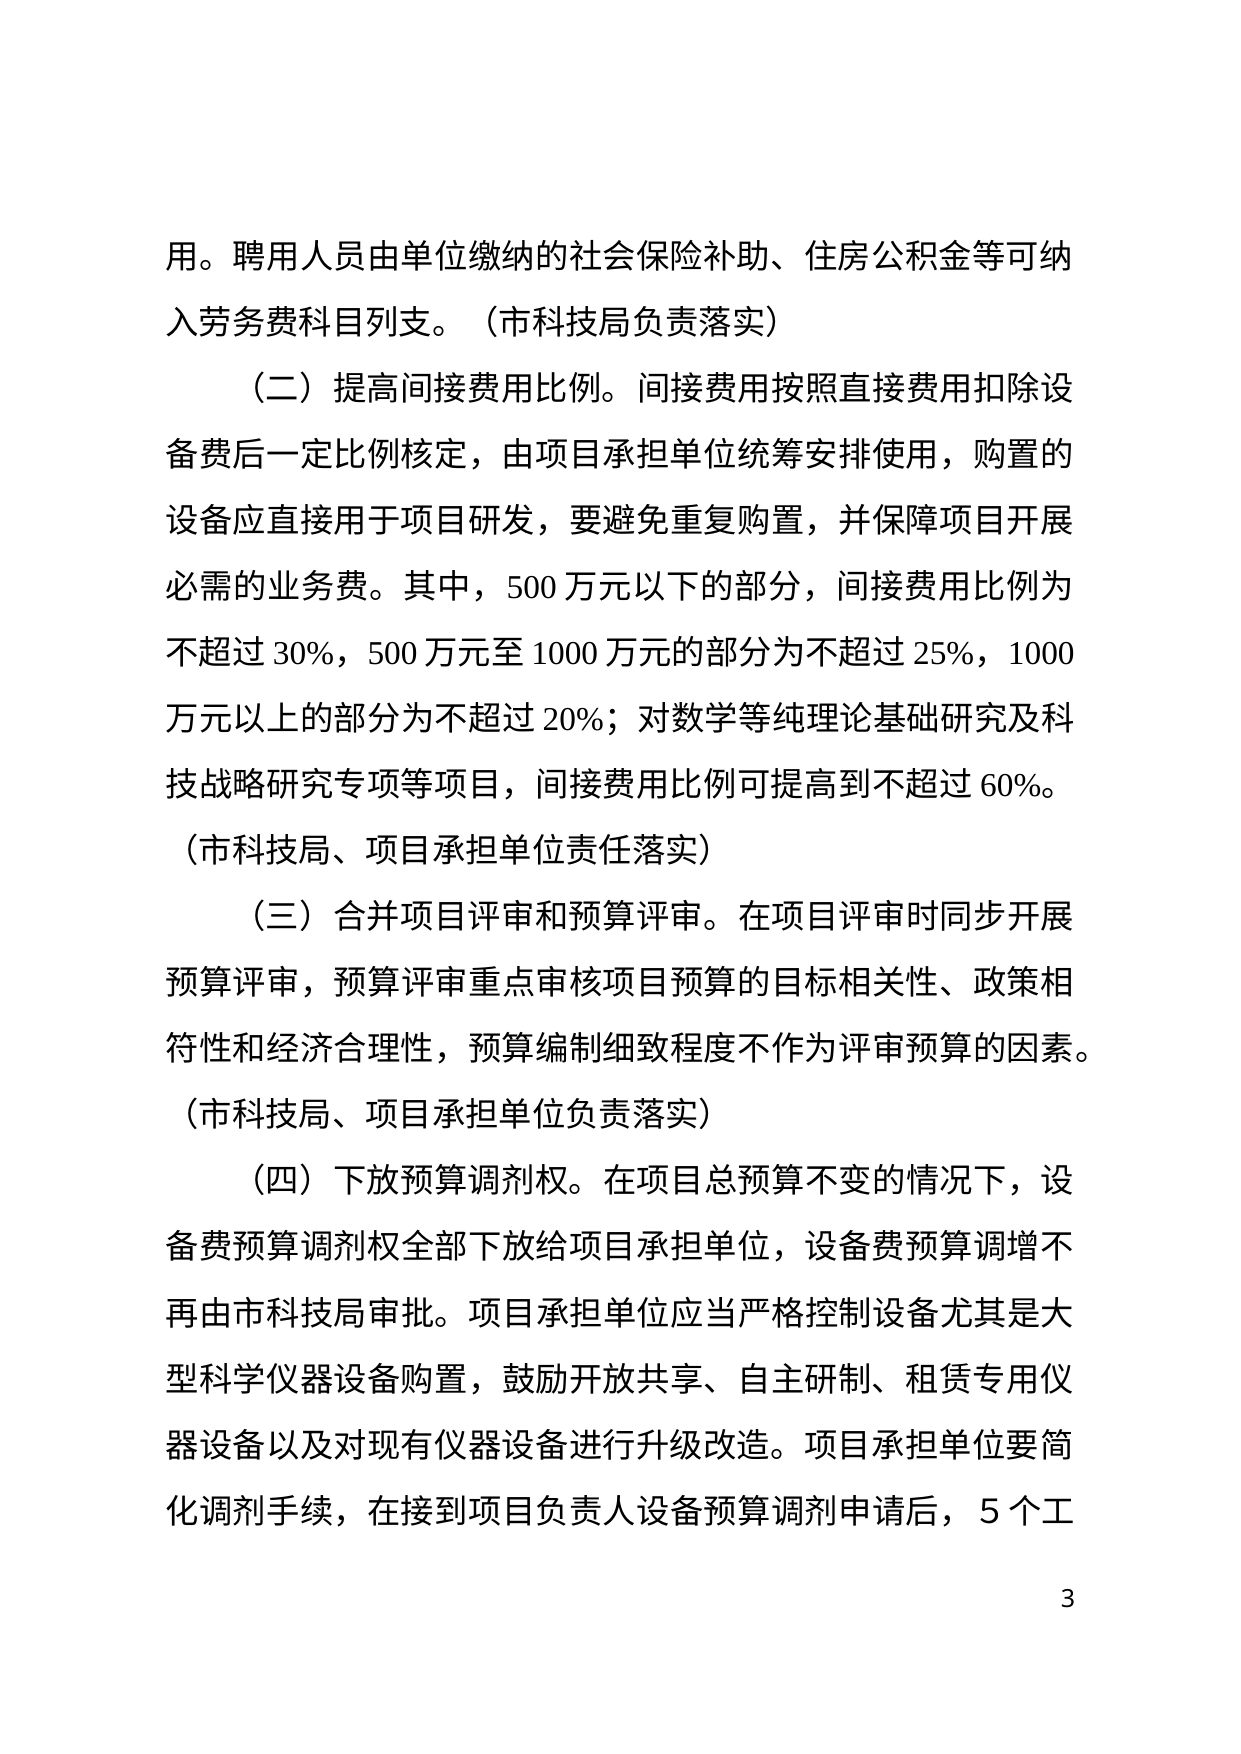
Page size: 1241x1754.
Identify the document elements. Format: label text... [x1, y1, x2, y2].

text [165, 1145, 1075, 1542]
text （二）提高间接费用比例。间接费用按照直接费用扣除设备费后一定比例核定，由项目承担单位统筹安排使用，购置的设备应直接用于项目研发，要避免重复购置，并保障项目开展必需的业务费。其中，500万元以下的部分，间接费用比例为不超过30%，500万元至1000万元的部分为不超过25%，1000万元以上的部分为不超过20%；对数学等纯理论基础研究及科技战略研究专项等项目，间接费用比例可提高到不超过60%。（市科技局、项目承担单位责任落实） [165, 353, 1075, 881]
text （三）合并项目评审和预算评审。在项目评审时同步开展预算评审，预算评审重点审核项目预算的目标相关性、政策相符性和经济合理性，预算编制细致程度不作为评审预算的因素。（市科技局、项目承担单位负责落实） [165, 881, 1075, 1145]
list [165, 221, 1075, 353]
